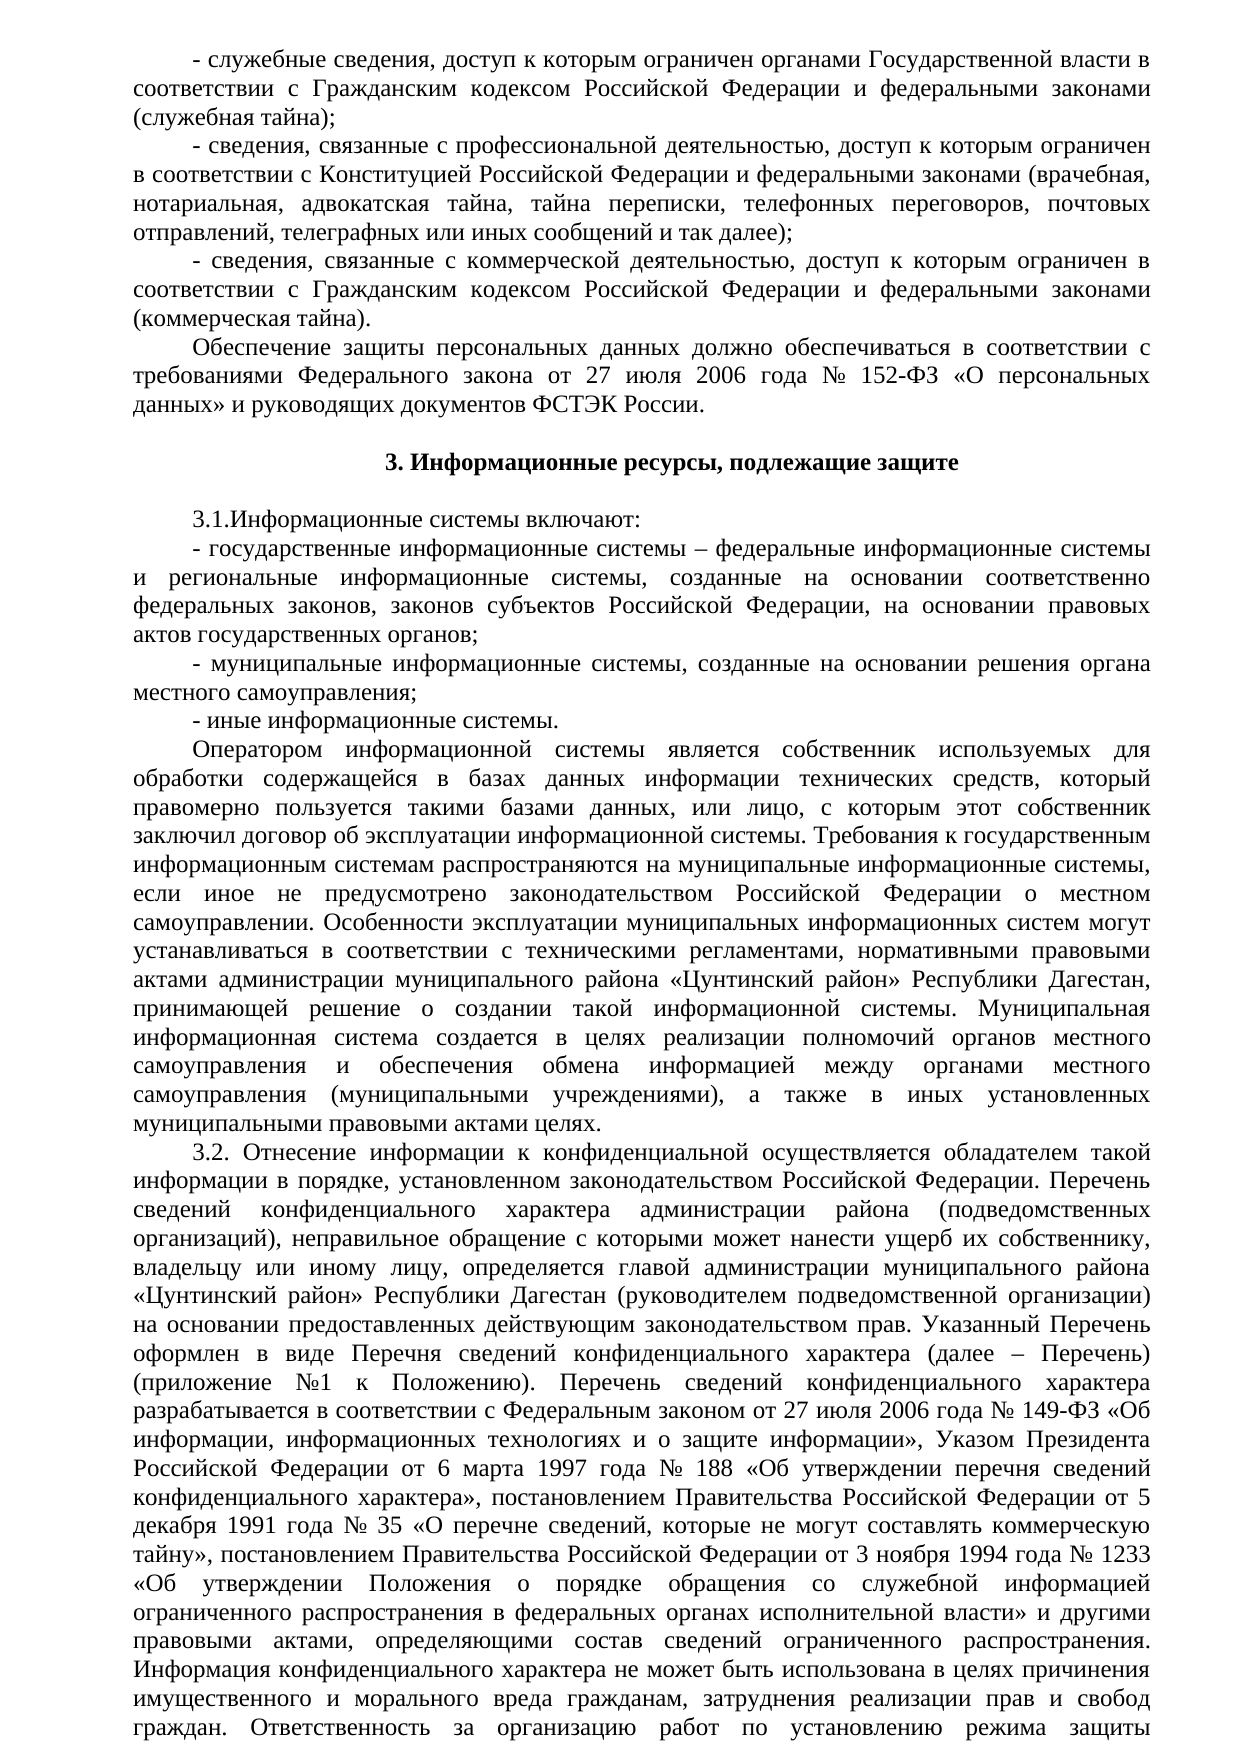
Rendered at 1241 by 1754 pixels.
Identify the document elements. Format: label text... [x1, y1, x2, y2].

text 3. Информационные ресурсы, подлежащие защите [133, 447, 1152, 476]
text - иные информационные системы. [133, 706, 1152, 734]
text Оператором информационной системы является собственник используемых для обработки содержащейся в базах данных информации технических средств, который правомерно пользуется такими базами данных, или лицо, с которым этот собственник заключил договор об эксплуатации информационной системы. Требования к государственным информационным системам распространяются на муниципальные информационные системы, если иное не предусмотрено законодательством Российской Федерации о местном самоуправлении. Особенности эксплуатации муниципальных информационных систем могут устанавливаться в соответствии с техническими регламентами, нормативными правовыми актами администрации муниципального района «Цунтинский район» Республики Дагестан, принимающей решение о создании такой информационной системы. Муниципальная информационная система создается в целях реализации полномочий органов местного самоуправления и обеспечения обмена информацией между органами местного самоуправления (муниципальными учреждениями), а также в иных установленных муниципальными правовыми актами целях. [133, 734, 1152, 1137]
text - муниципальные информационные системы, созданные на основании решения органа местного самоуправления; [133, 648, 1152, 706]
text - государственные информационные системы – федеральные информационные системы и региональные информационные системы, созданные на основании соответственно федеральных законов, законов субъектов Российской Федерации, на основании правовых актов государственных органов; [133, 533, 1152, 648]
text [133, 1137, 1152, 1741]
text - служебные сведения, доступ к которым ограничен органами Государственной власти в соответствии с Гражданским кодексом Российской Федерации и федеральными законами (служебная тайна); [133, 44, 1152, 131]
text Обеспечение защиты персональных данных должно обеспечиваться в соответствии с требованиями Федерального закона от 27 июля 2006 года № 152-ФЗ «О персональных данных» и руководящих документов ФСТЭК России. [133, 332, 1152, 418]
text - сведения, связанные с коммерческой деятельностью, доступ к которым ограничен в соответствии с Гражданским кодексом Российской Федерации и федеральными законами (коммерческая тайна). [133, 246, 1152, 332]
text 3.1.Информационные системы включают: [133, 504, 1152, 533]
text - сведения, связанные с профессиональной деятельностью, доступ к которым ограничен в соответствии с Конституцией Российской Федерации и федеральными законами (врачебная, нотариальная, адвокатская тайна, тайна переписки, телефонных переговоров, почтовых отправлений, телеграфных или иных сообщений и так далее); [133, 131, 1152, 246]
